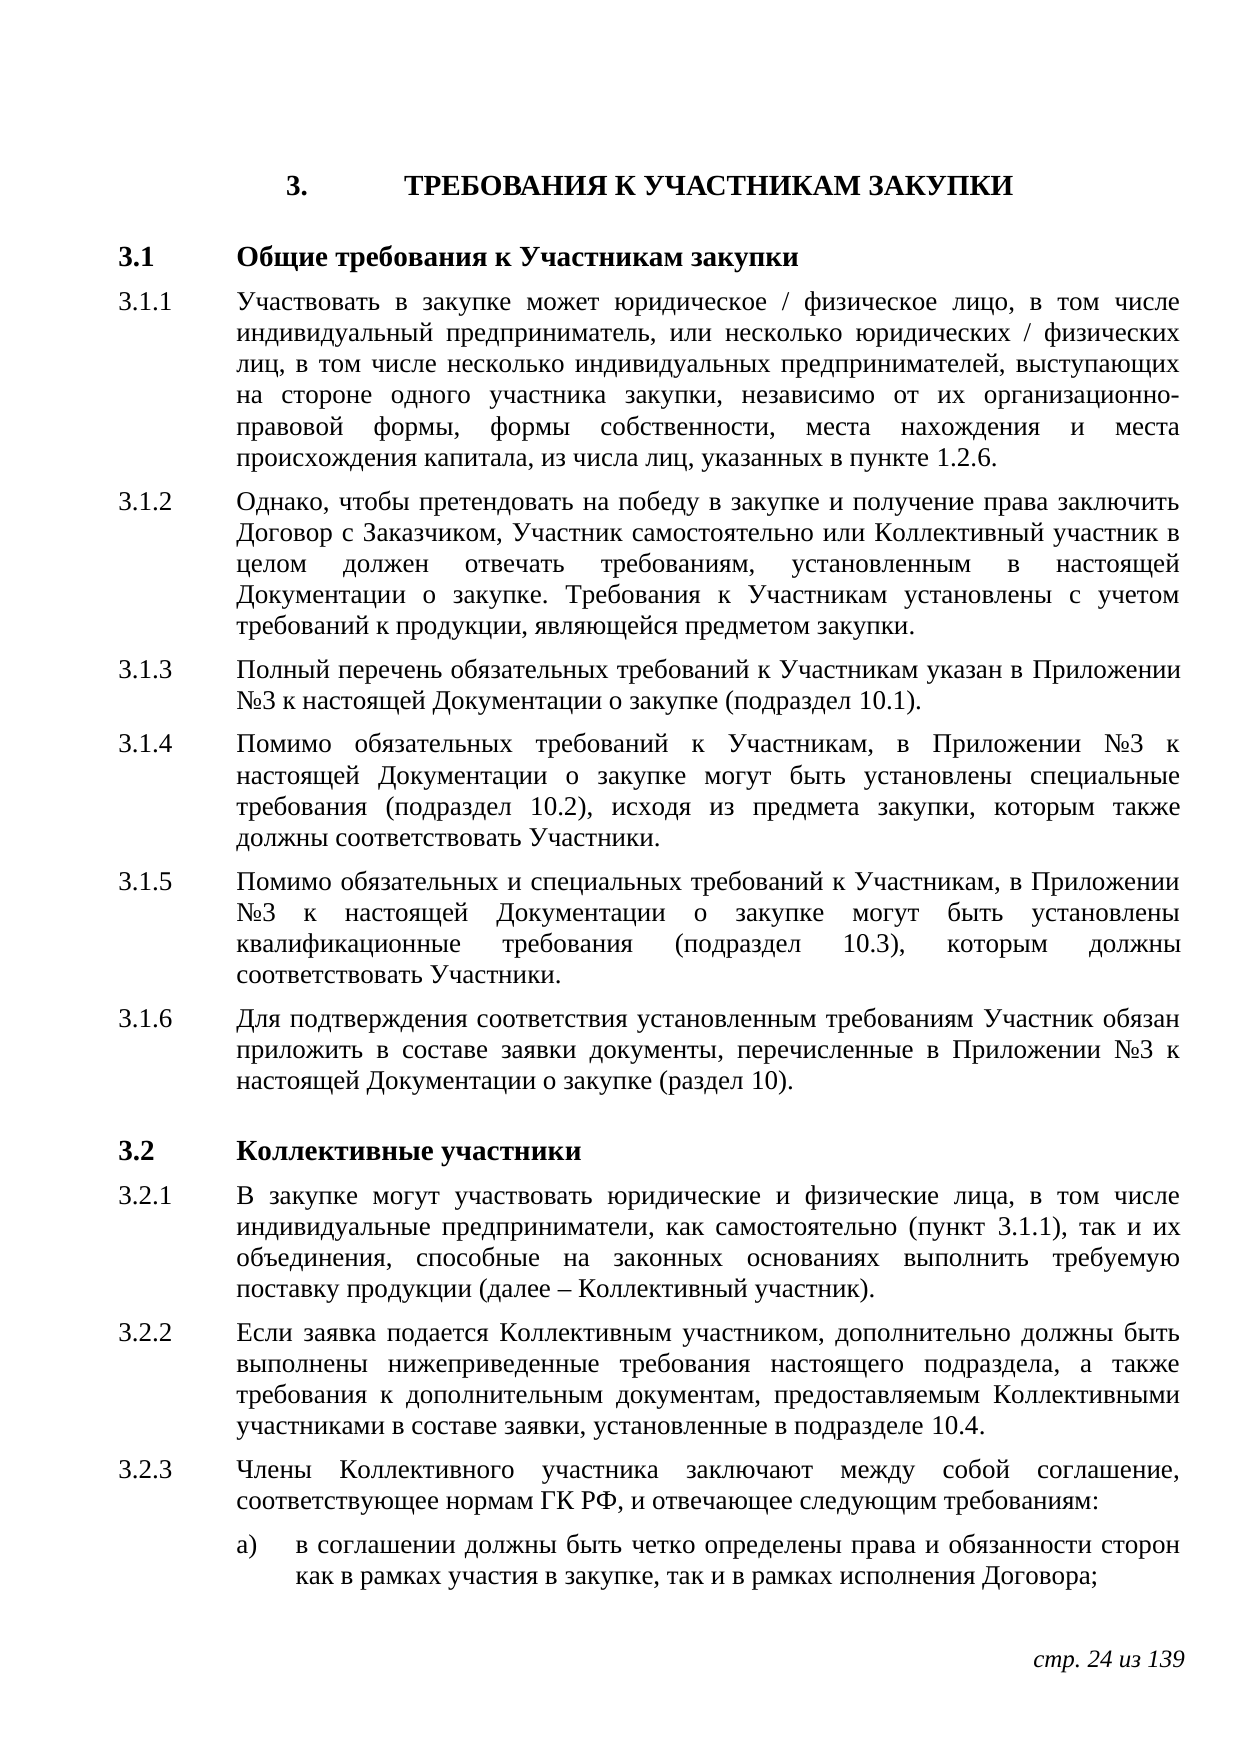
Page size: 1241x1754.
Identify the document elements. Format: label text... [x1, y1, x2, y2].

text Полный перечень обязательных требований к Участникам указан в Приложении №3 к настоящей Документации о закупке (подраздел 10.1). [118, 653, 1181, 715]
text Помимо обязательных требований к Участникам, в Приложении №3 к настоящей Документации о закупке могут быть установлены специальные требования (подраздел 10.2), исходя из предмета закупки, которым также должны соответствовать Участники. [118, 728, 1181, 852]
text Члены Коллективного участника заключают между собой соглашение, соответствующее нормам ГК РФ, и отвечающее следующим требованиям: [118, 1453, 1181, 1515]
subtitle ТРЕБОВАНИЯ К УЧАСТНИКАМ ЗАКУПКИ [118, 168, 1181, 202]
text Для подтверждения соответствия установленным требованиям Участник обязан приложить в составе заявки документы, перечисленные в Приложении №3 к настоящей Документации о закупке (раздел 1). [118, 1002, 1181, 1095]
text Помимо обязательных и специальных требований к Участникам, в Приложении №3 к настоящей Документации о закупке могут быть установлены квалификационные требования (подраздел 10.3), которым должны соответствовать Участники. [118, 865, 1181, 989]
text Участвовать в закупке может юридическое / физическое лицо, в том числе индивидуальный предприниматель, или несколько юридических / физических лиц, в том числе несколько индивидуальных предпринимателей, выступающих на стороне одного участника закупки, независимо от их организационно-правовой формы, формы собственности, места нахождения и места происхождения капитала, из числа лиц, указанных в пункте 1.2.6. [118, 285, 1181, 472]
text Если заявка подается Коллективным участником, дополнительно должны быть выполнены нижеприведенные требования настоящего подраздела, а также требования к дополнительным документам, предоставляемым Коллективными участниками в составе заявки, установленные в подразделе 10.4. [118, 1316, 1181, 1440]
subtitle Коллективные участники [118, 1133, 1181, 1166]
subtitle Общие требования к Участникам закупки [118, 239, 1181, 273]
text в соглашении должны быть четко определены права и обязанности сторон как в рамках участия в закупке, так и в рамках исполнения Договора; [236, 1528, 1181, 1590]
text В закупке могут участвовать юридические и физические лица, в том числе индивидуальные предприниматели, как самостоятельно (пункт 3.1.1), так и их объединения, способные на законных основаниях выполнить требуемую поставку продукции (далее – Коллективный участник). [118, 1179, 1181, 1303]
text Однако, чтобы претендовать на победу в закупке и получение права заключить Договор с Заказчиком, Участник самостоятельно или Коллективный участник в целом должен отвечать требованиям, установленным в настоящей Документации о закупке. Требования к Участникам установлены с учетом требований к продукции, являющейся предметом закупки. [118, 484, 1181, 640]
